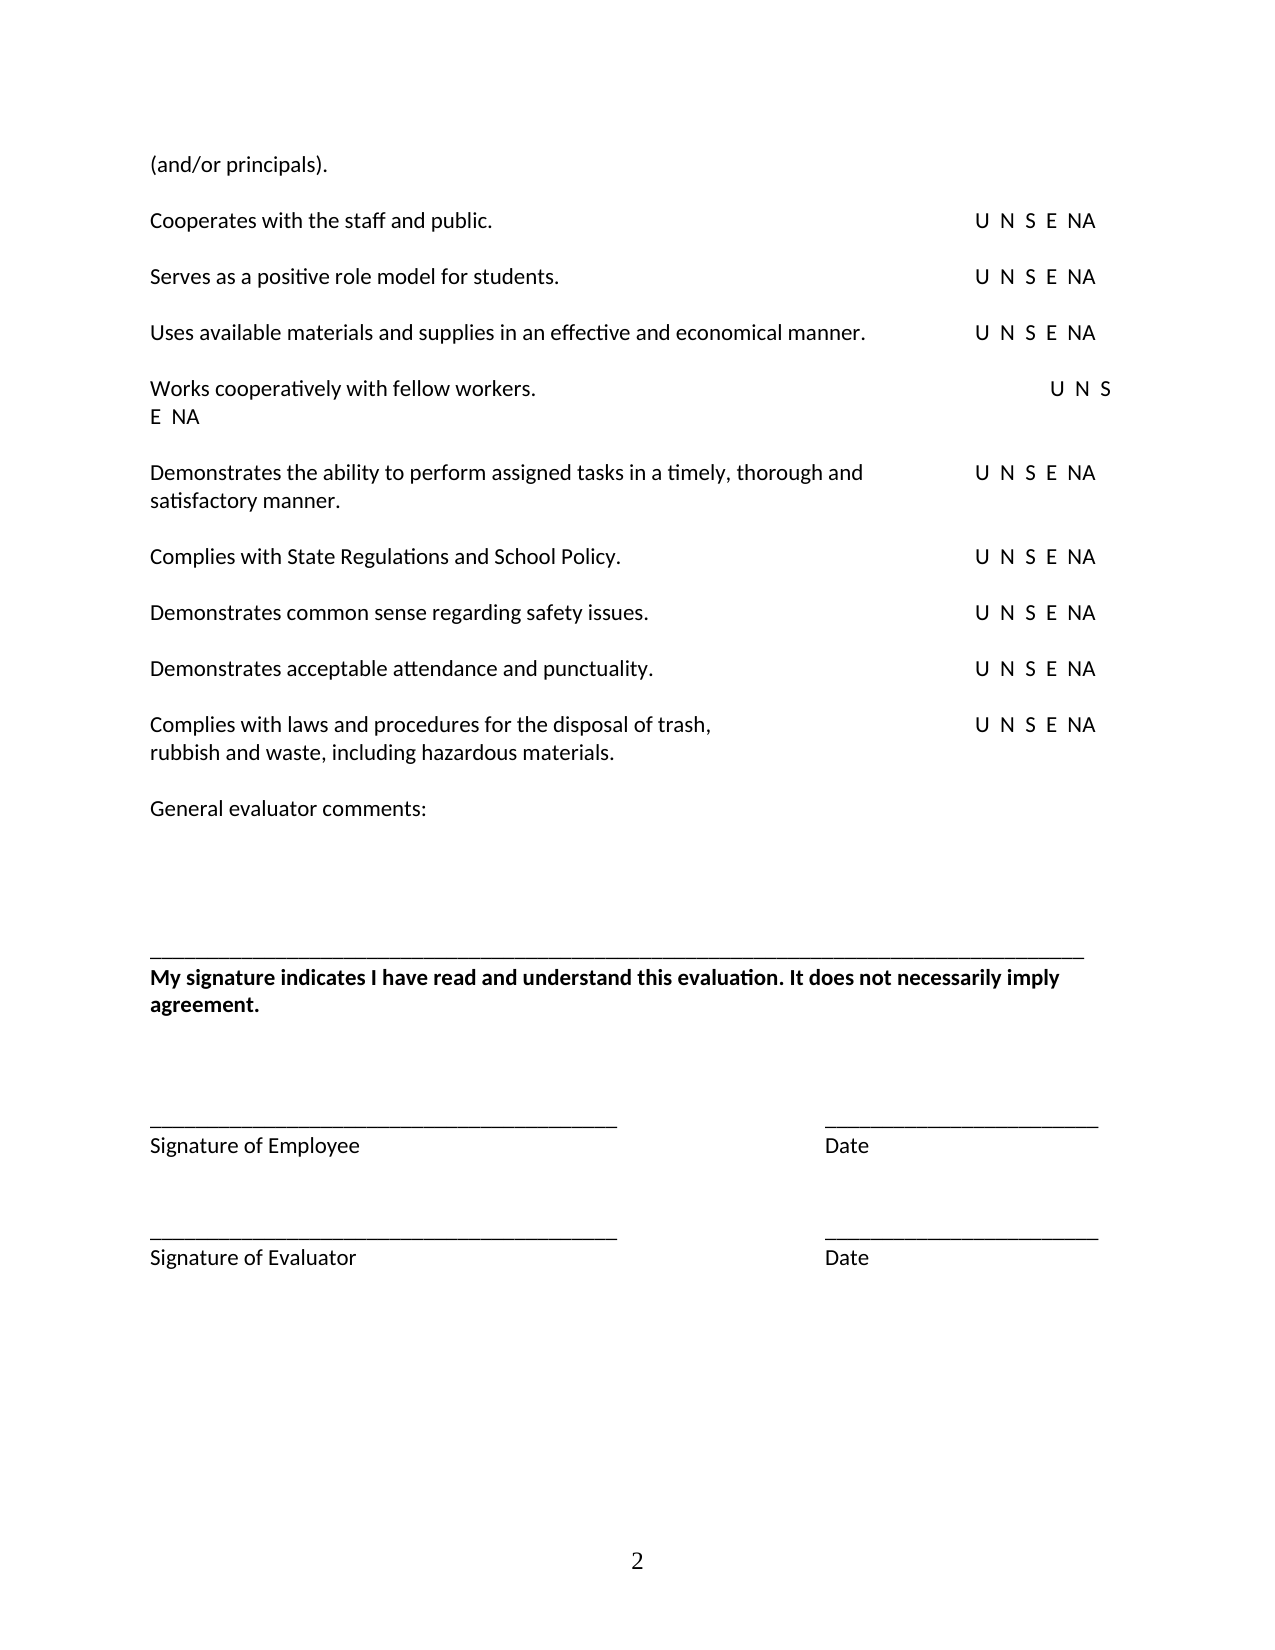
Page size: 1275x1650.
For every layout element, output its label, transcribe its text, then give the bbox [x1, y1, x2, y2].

text Demonstrates acceptable attendance and punctuality. U N S E NA [150, 654, 1125, 682]
text Demonstrates common sense regarding safety issues. U N S E NA [150, 598, 1125, 626]
text (and/or principals). [150, 150, 1125, 178]
text General evaluator comments: [150, 794, 1125, 822]
text Works cooperatively with fellow workers. U N S E NA [150, 374, 1125, 430]
text My signature indicates I have read and understand this evaluation. It does not necessarily imply agreement. [150, 963, 1125, 1019]
text Complies with laws and procedures for the disposal of trash, U N S E NA [150, 710, 1125, 738]
text _________________________________________ ________________________ [150, 1103, 1125, 1131]
text Uses available materials and supplies in an effective and economical manner. U N S E NA [150, 318, 1125, 346]
text _________________________________________ ________________________ [150, 1215, 1125, 1243]
text satisfactory manner. [150, 486, 1125, 514]
text Signature of Evaluator Date [150, 1243, 1125, 1271]
text Complies with State Regulations and School Policy. U N S E NA [150, 542, 1125, 570]
text rubbish and waste, including hazardous materials. [150, 738, 1125, 766]
text Serves as a positive role model for students. U N S E NA [150, 262, 1125, 290]
text __________________________________________________________________________________ [150, 934, 1125, 963]
text Signature of Employee Date [150, 1131, 1125, 1159]
text Demonstrates the ability to perform assigned tasks in a timely, thorough and U N S E NA [150, 458, 1125, 486]
text Cooperates with the staff and public. U N S E NA [150, 206, 1125, 234]
